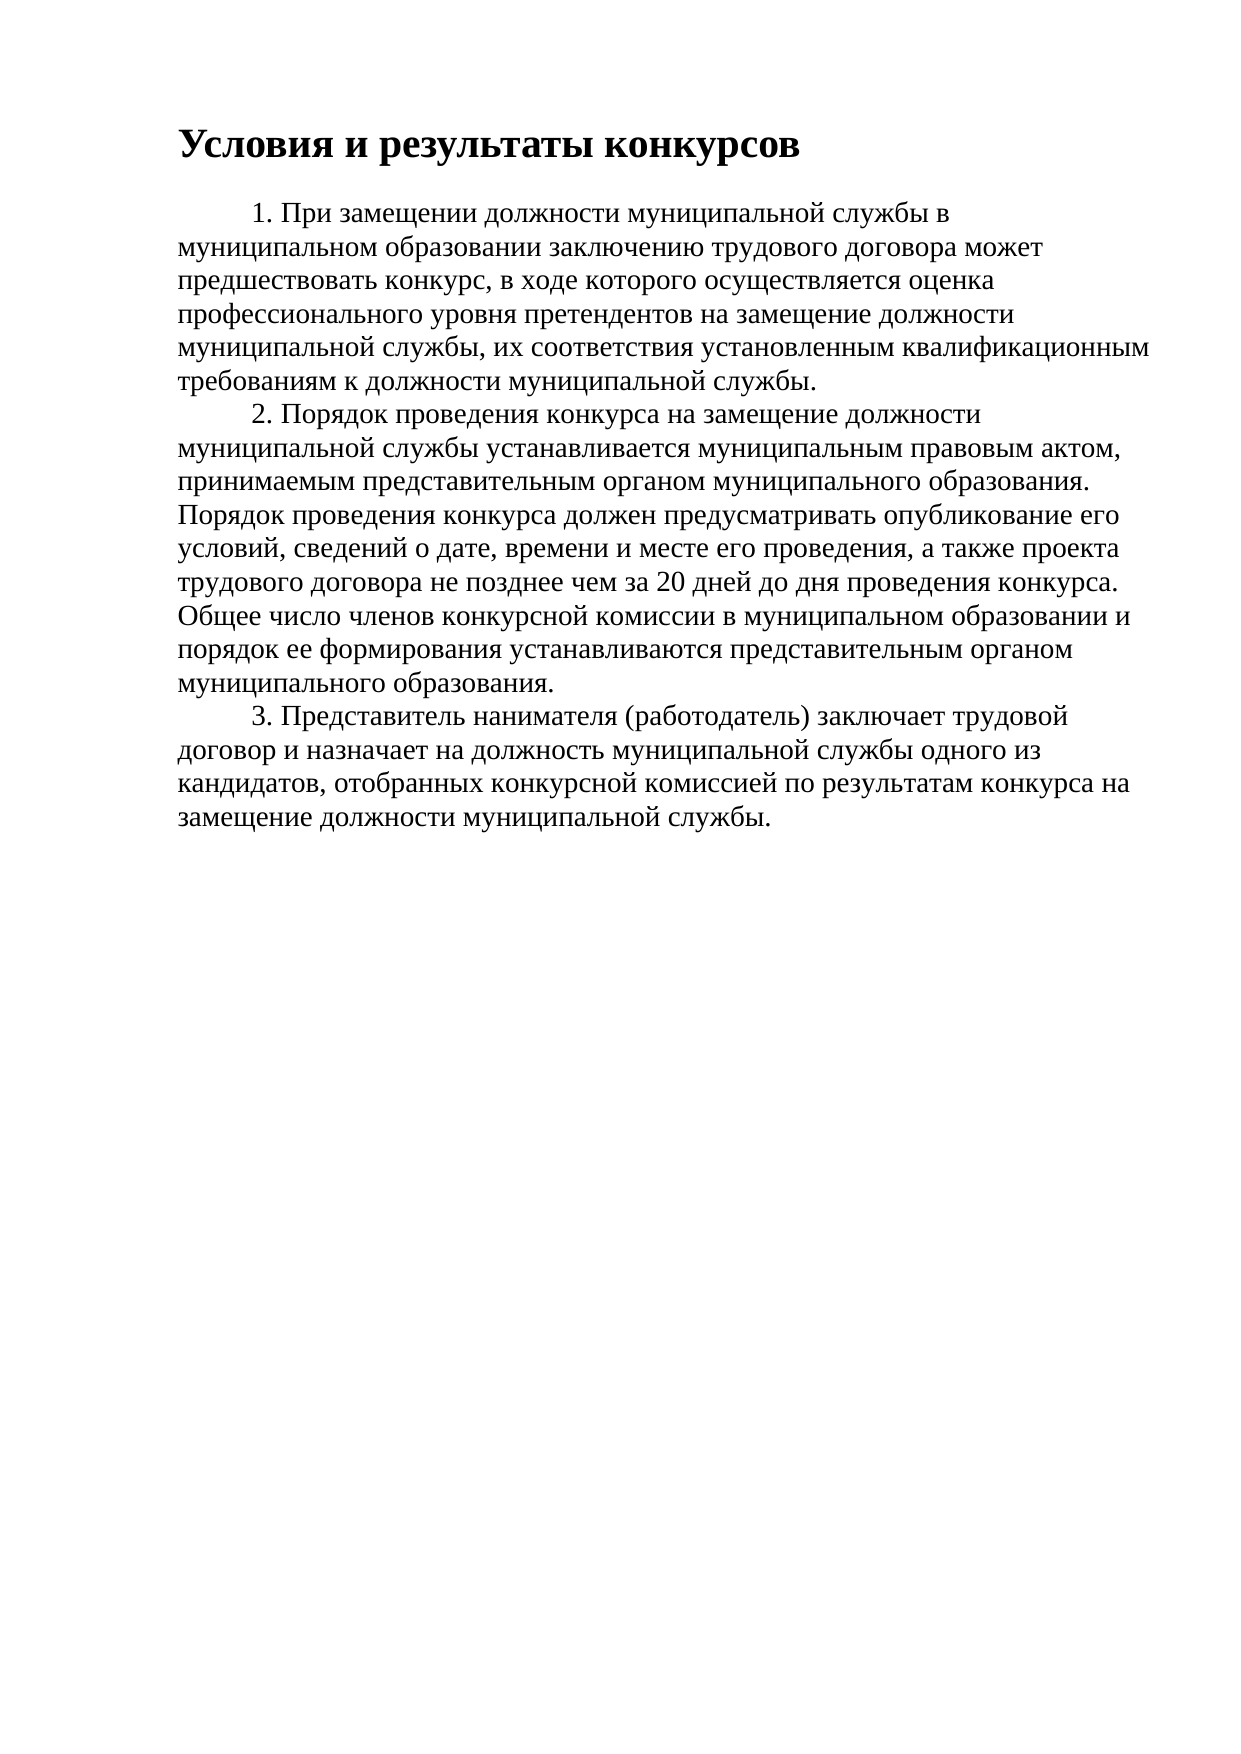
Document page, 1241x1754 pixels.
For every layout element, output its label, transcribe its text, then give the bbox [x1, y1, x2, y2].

list Порядок проведения конкурса на замещение должности муниципальной службы устанавливается муниципальным правовым актом, принимаемым представительным органом муниципального образования. Порядок проведения конкурса должен предусматривать опубликование его условий, сведений о дате, времени и месте его проведения, а также проекта трудового договора не позднее чем за 20 дней до дня проведения конкурса. Общее число членов конкурсной комиссии в муниципальном образовании и порядок ее формирования устанавливаются представительным органом муниципального образования. [177, 396, 1152, 698]
text Условия и результаты конкурсов [177, 118, 1152, 166]
list Представитель нанимателя (работодатель) заключает трудовой договор и назначает на должность муниципальной службы одного из кандидатов, отобранных конкурсной комиссией по результатам конкурса на замещение должности муниципальной службы. [177, 698, 1152, 832]
list При замещении должности муниципальной службы в муниципальном образовании заключению трудового договора может предшествовать конкурс, в ходе которого осуществляется оценка профессионального уровня претендентов на замещение должности муниципальной службы, их соответствия установленным квалификационным требованиям к должности муниципальной службы. [177, 195, 1152, 396]
